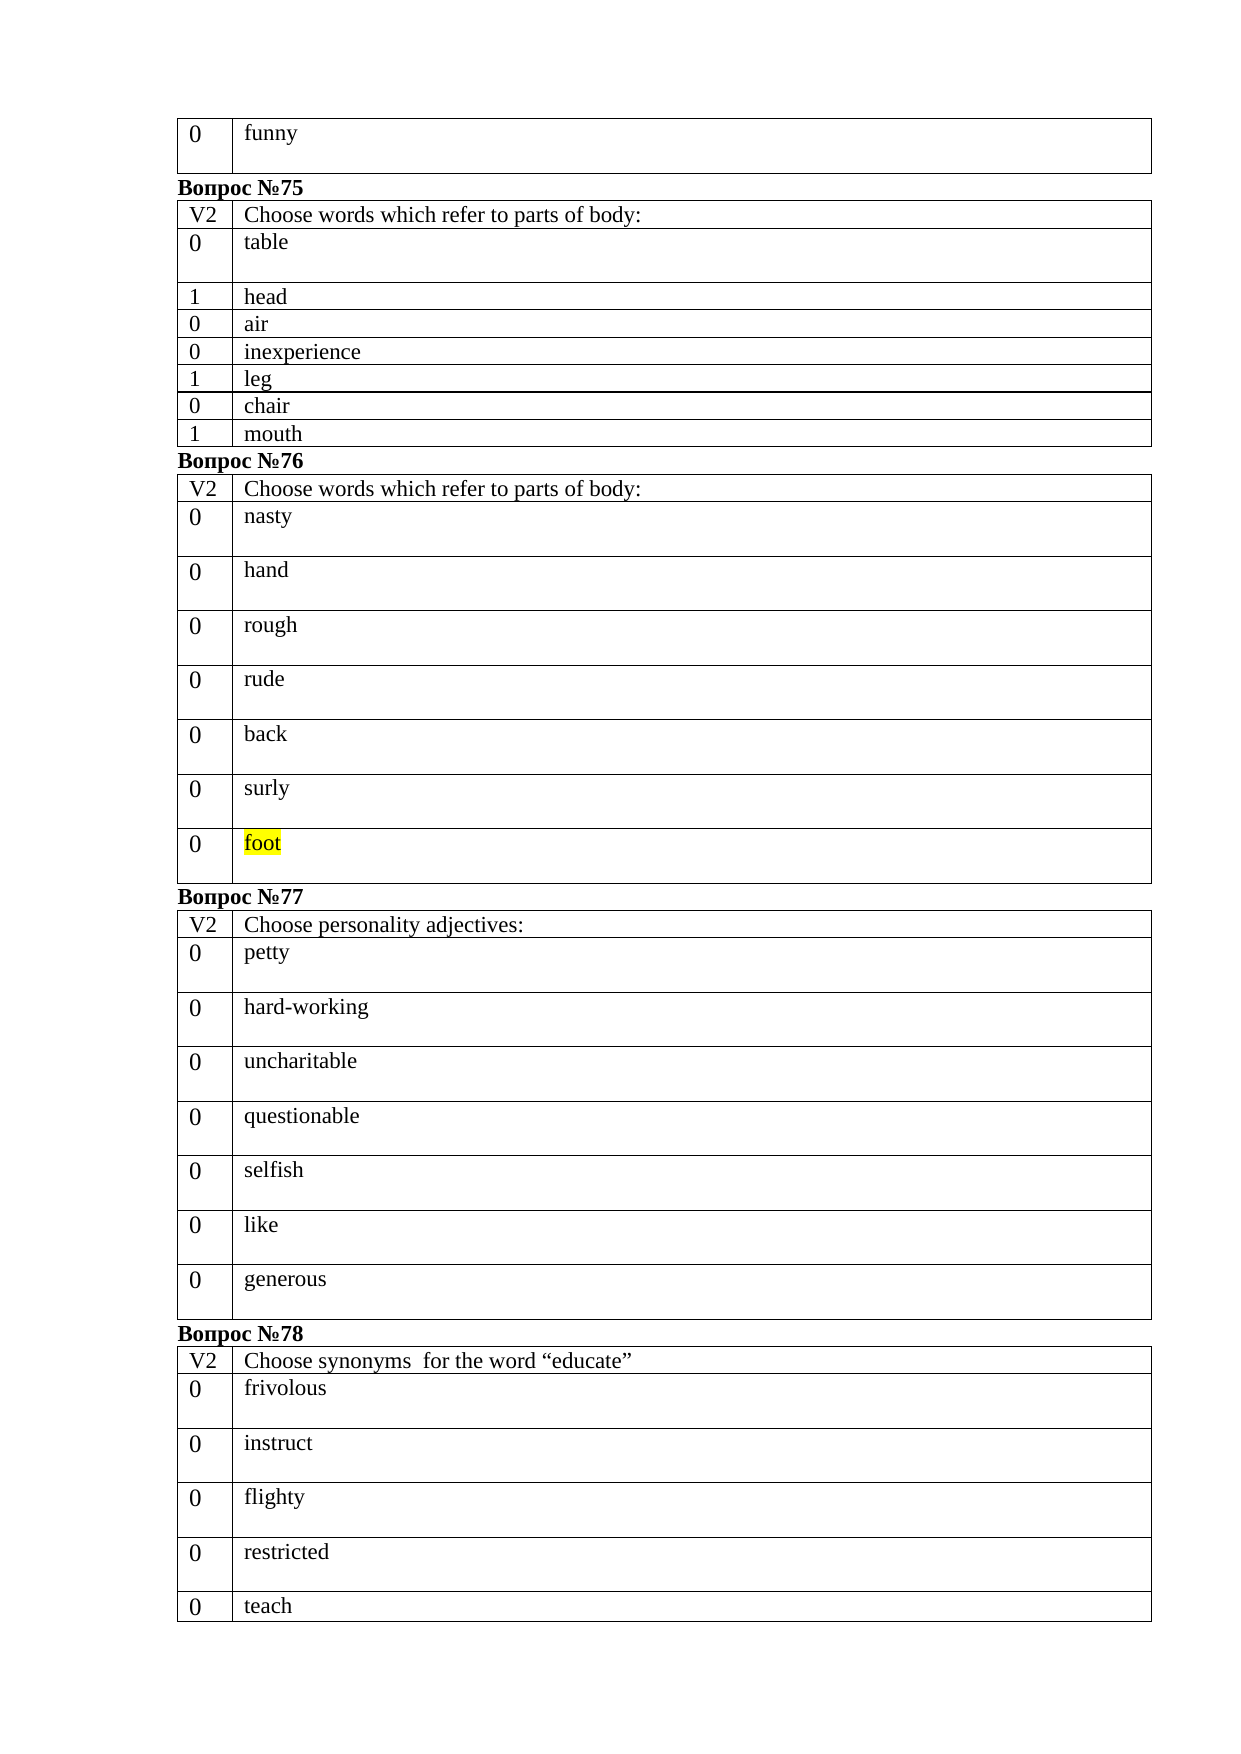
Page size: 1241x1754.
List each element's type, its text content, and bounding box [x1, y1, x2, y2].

table_cell 0 [178, 1483, 232, 1537]
table_cell 0 [178, 1047, 232, 1101]
table_cell 0 [178, 393, 232, 419]
table_cell questionable [233, 1102, 1151, 1155]
table_cell rough [233, 611, 1151, 664]
table_cell 0 [178, 557, 232, 610]
table_cell mouth [233, 420, 1151, 446]
table_cell 0 [178, 1374, 232, 1428]
table_cell rude [233, 666, 1151, 719]
table_cell hand [233, 557, 1151, 610]
table_cell 1 [178, 420, 232, 446]
text Вопрос №78 [177, 1320, 1152, 1346]
table_cell 0 [178, 993, 232, 1046]
table_cell restricted [233, 1538, 1151, 1591]
table_cell 0 [178, 1265, 232, 1318]
table_cell air [233, 310, 1151, 337]
table_cell 0 [178, 119, 232, 173]
table_cell 0 [178, 1429, 232, 1482]
table_cell 0 [178, 310, 232, 337]
table_cell 1 [178, 283, 232, 309]
table_cell leg [233, 365, 1151, 391]
table_cell 0 [178, 1211, 232, 1264]
table_cell 0 [178, 938, 232, 992]
table_cell teach [233, 1592, 1151, 1621]
table_header V2 [178, 201, 232, 227]
table_cell back [233, 720, 1151, 773]
table_cell head [233, 283, 1151, 309]
table_cell 1 [178, 365, 232, 391]
table_cell 0 [178, 829, 232, 882]
table_cell nasty [233, 502, 1151, 556]
table_header V2 [178, 911, 232, 937]
table_cell chair [233, 393, 1151, 419]
table_cell 0 [178, 1592, 232, 1621]
table_cell 0 [178, 720, 232, 773]
table_cell table [233, 229, 1151, 282]
text Вопрос №77 [177, 884, 1152, 910]
table_cell flighty [233, 1483, 1151, 1537]
table_cell 0 [178, 502, 232, 556]
table_cell frivolous [233, 1374, 1151, 1428]
table_header Choose synonyms for the word “educate” [233, 1347, 1151, 1373]
table_cell 0 [178, 775, 232, 828]
table_cell 0 [178, 611, 232, 664]
text Вопрос №75 [177, 174, 1152, 200]
table_header Choose personality adjectives: [233, 911, 1151, 937]
table_cell 0 [178, 1538, 232, 1591]
table_cell inexperience [233, 338, 1151, 364]
table_cell 0 [178, 666, 232, 719]
table_cell hard-working [233, 993, 1151, 1046]
table_cell generous [233, 1265, 1151, 1318]
table_cell uncharitable [233, 1047, 1151, 1101]
table_cell foot [233, 829, 1151, 882]
table_cell 0 [178, 229, 232, 282]
table_header Choose words which refer to parts of body: [233, 201, 1151, 227]
table_cell instruct [233, 1429, 1151, 1482]
table_cell surly [233, 775, 1151, 828]
table_header Choose words which refer to parts of body: [233, 475, 1151, 501]
table_cell like [233, 1211, 1151, 1264]
table_cell 0 [178, 338, 232, 364]
table_cell 0 [178, 1156, 232, 1209]
table_cell petty [233, 938, 1151, 992]
table_cell 0 [178, 1102, 232, 1155]
text Вопрос №76 [177, 447, 1152, 474]
table_header V2 [178, 1347, 232, 1373]
table_cell selfish [233, 1156, 1151, 1209]
table_header V2 [178, 475, 232, 501]
table_cell funny [233, 119, 1151, 173]
